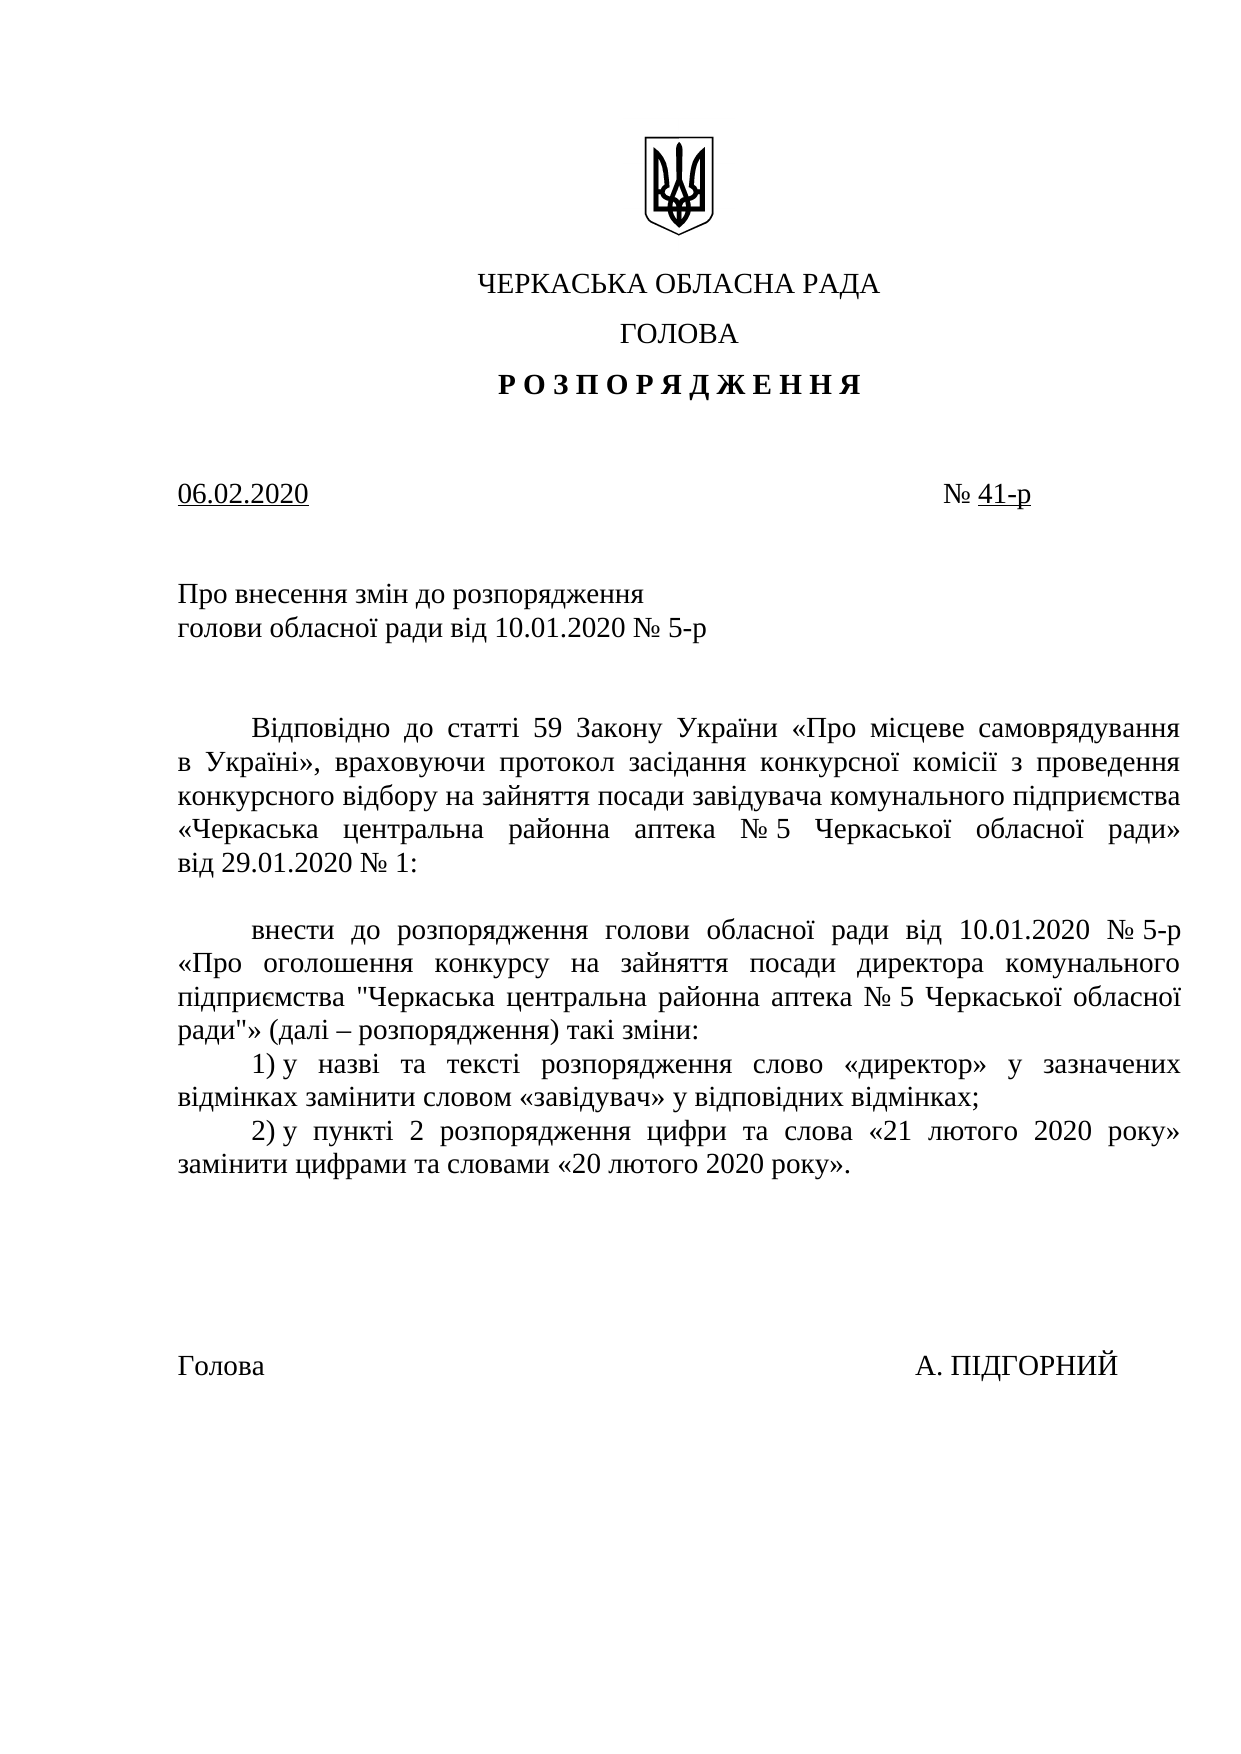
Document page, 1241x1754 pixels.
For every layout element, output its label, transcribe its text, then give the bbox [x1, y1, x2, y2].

text 2) у пункті 2 розпорядження цифри та слова «21 лютого 2020 року» замінити цифрами та словами «20 лютого 2020 року». [177, 1113, 1181, 1180]
picture [622, 118, 736, 254]
text ЧЕРКАСЬКА ОБЛАСНА РАДА [177, 266, 1181, 300]
text Відповідно до статті 59 Закону України «Про місцеве самоврядування в Україні», враховуючи протокол засідання конкурсної комісії з проведення конкурсного відбору на зайняття посади завідувача комунального підприємства «Черкаська центральна районна аптека № 5 Черкаської обласної ради» від 29.01.2020 № 1: [177, 711, 1181, 878]
text Р О З П О Р Я Д Ж Е Н Н Я [177, 367, 1181, 400]
text 1) у назві та тексті розпорядження слово «директор» у зазначених відмінках замінити словом «завідувач» у відповідних відмінках; [177, 1046, 1181, 1113]
text голови обласної ради від 10.01.2020 № 5-р [177, 610, 1181, 643]
text внести до розпорядження голови обласної ради від 10.01.2020 № 5-р «Про оголошення конкурсу на зайняття посади директора комунального підприємства "Черкаська центральна районна аптека № 5 Черкаської обласної ради"» (далі – розпорядження) такі зміни: [177, 912, 1181, 1046]
text ГОЛОВА [177, 317, 1181, 350]
text 06.02.2020 № 41-р [177, 476, 1181, 509]
text Про внесення змін до розпорядження [177, 576, 1181, 610]
text Голова А. ПІДГОРНИЙ [177, 1348, 1181, 1381]
